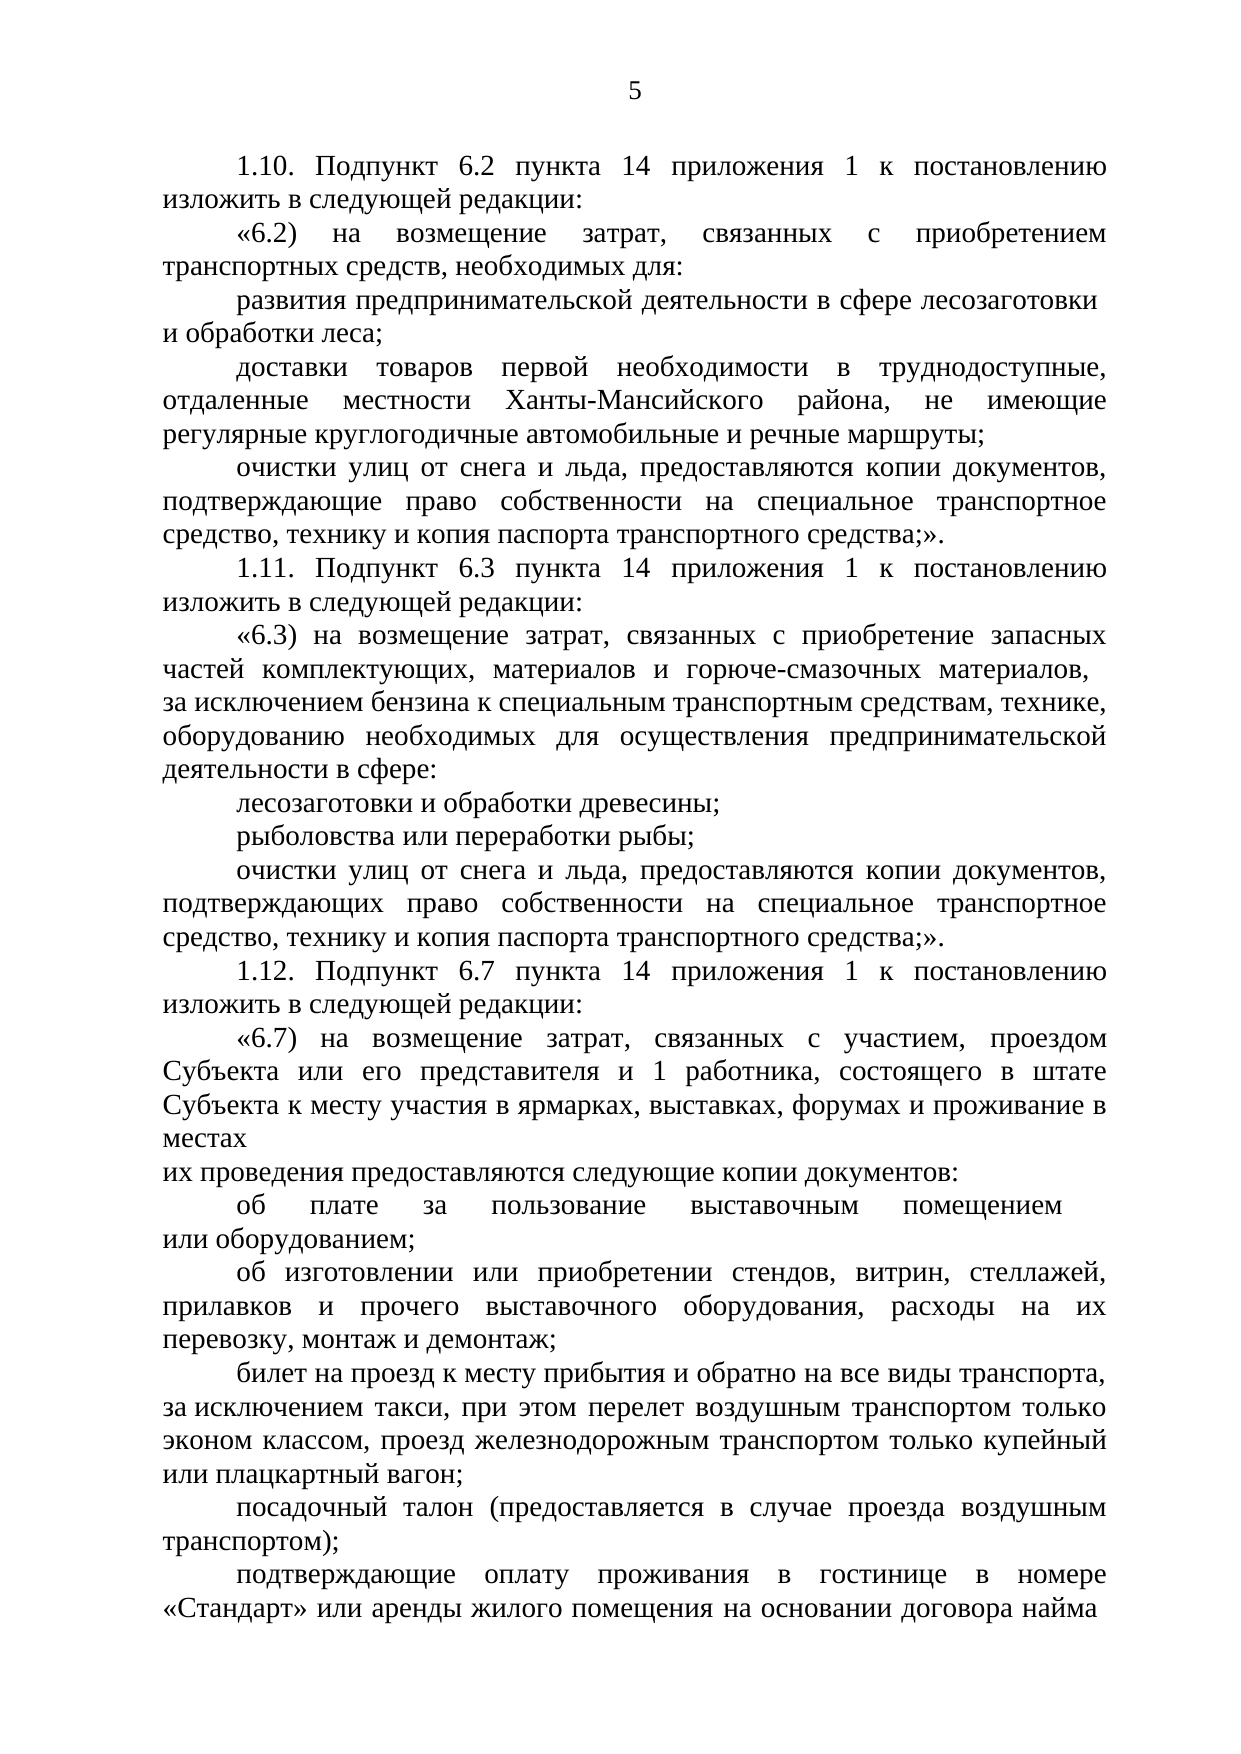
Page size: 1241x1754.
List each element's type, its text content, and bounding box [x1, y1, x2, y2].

text «6.7) на возмещение затрат, связанных с участием, проездом Субъекта или его представителя и 1 работника, состоящего в штате Субъекта к месту участия в ярмарках, выставках, форумах и проживание в местах их проведения предоставляются следующие копии документов: [162, 1020, 1107, 1187]
text развития предпринимательской деятельности в сфере лесозаготовки и обработки леса; [162, 282, 1107, 349]
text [162, 1556, 1107, 1623]
text очистки улиц от снега и льда, предоставляются копии документов, подтверждающих право собственности на специальное транспортное средство, технику и копия паспорта транспортного средства;». [162, 852, 1107, 953]
text 1.10. Подпункт 6.2 пункта 14 приложения 1 к постановлению изложить в следующей редакции: [162, 148, 1107, 215]
text лесозаготовки и обработки древесины; [162, 785, 1107, 818]
text доставки товаров первой необходимости в труднодоступные, отдаленные местности Ханты-Мансийского района, не имеющие регулярные круглогодичные автомобильные и речные маршруты; [162, 349, 1107, 449]
text билет на проезд к месту прибытия и обратно на все виды транспорта, за исключением такси, при этом перелет воздушным транспортом только эконом классом, проезд железнодорожным транспортом только купейный или плацкартный вагон; [162, 1355, 1107, 1489]
text очистки улиц от снега и льда, предоставляются копии документов, подтверждающие право собственности на специальное транспортное средство, технику и копия паспорта транспортного средства;». [162, 449, 1107, 550]
text 1.12. Подпункт 6.7 пункта 14 приложения 1 к постановлению изложить в следующей редакции: [162, 953, 1107, 1020]
text 1.11. Подпункт 6.3 пункта 14 приложения 1 к постановлению изложить в следующей редакции: [162, 550, 1107, 617]
text посадочный талон (предоставляется в случае проезда воздушным транспортом); [162, 1489, 1107, 1556]
text «6.2) на возмещение затрат, связанных с приобретением транспортных средств, необходимых для: [162, 215, 1107, 282]
text об плате за пользование выставочным помещением или оборудованием; [162, 1187, 1107, 1254]
text рыболовства или переработки рыбы; [162, 818, 1107, 852]
text об изготовлении или приобретении стендов, витрин, стеллажей, прилавков и прочего выставочного оборудования, расходы на их перевозку, монтаж и демонтаж; [162, 1254, 1107, 1355]
text «6.3) на возмещение затрат, связанных с приобретение запасных частей комплектующих, материалов и горюче-смазочных материалов, за исключением бензина к специальным транспортным средствам, технике, оборудованию необходимых для осуществления предпринимательской деятельности в сфере: [162, 617, 1107, 785]
